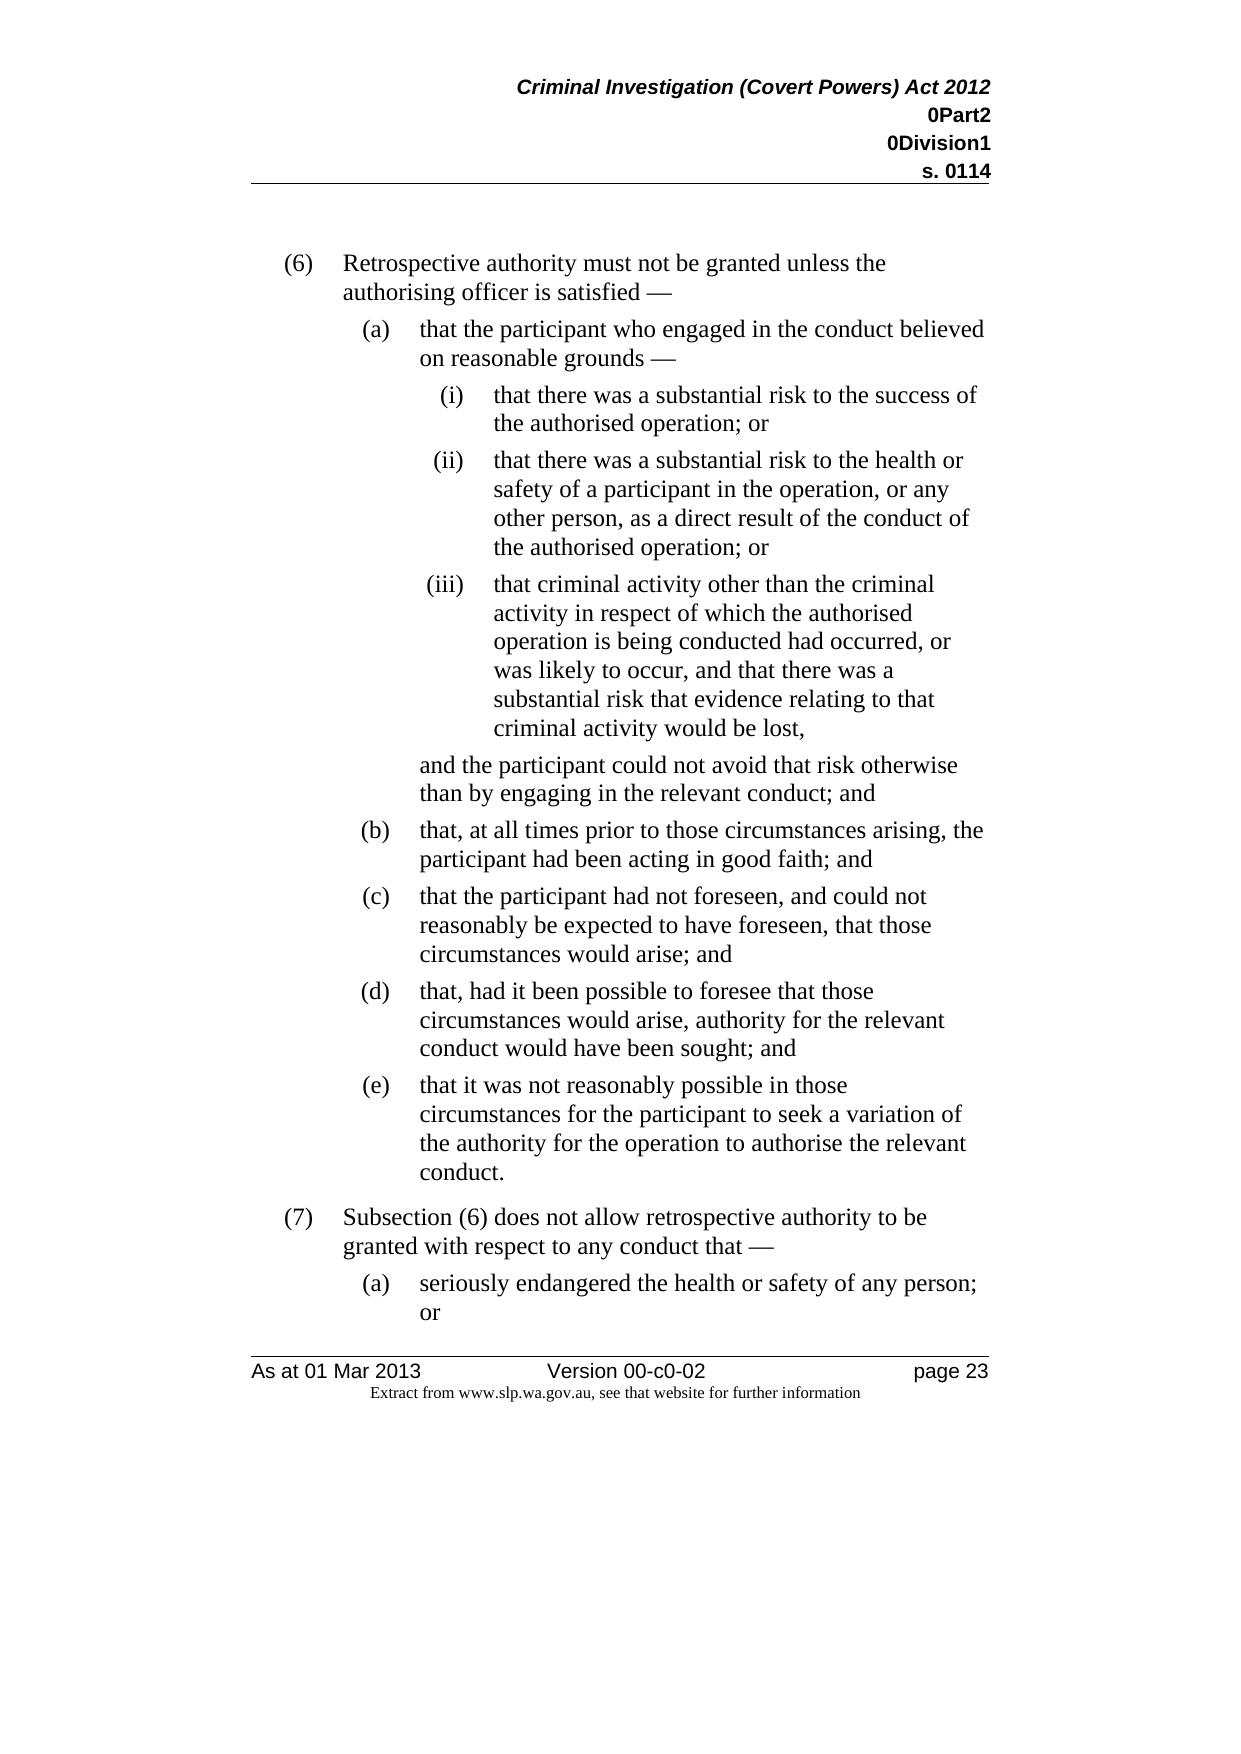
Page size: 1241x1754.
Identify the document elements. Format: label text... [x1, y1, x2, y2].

text (6) Retrospective authority must not be granted unless the authorising officer is satisfied — [251, 248, 989, 306]
text (a) seriously endangered the health or safety of any person; or [251, 1268, 989, 1326]
text (i) that there was a substantial risk to the success of the authorised operation; or [251, 380, 989, 437]
text (e) that it was not reasonably possible in those circumstances for the participant to seek a variation of the authority for the operation to authorise the relevant conduct. [251, 1071, 989, 1186]
text (b) that, at all times prior to those circumstances arising, the participant had been acting in good faith; and [251, 816, 989, 873]
text (7) Subsection (6) does not allow retrospective authority to be granted with respect to any conduct that — [251, 1202, 989, 1260]
text (iii) that criminal activity other than the criminal activity in respect of which the authorised operation is being conducted had occurred, or was likely to occur, and that there was a substantial risk that evidence relating to that criminal activity would be lost, [251, 569, 989, 741]
text (a) that the participant who engaged in the conduct believed on reasonable grounds — [251, 314, 989, 371]
text (d) that, had it been possible to foresee that those circumstances would arise, authority for the relevant conduct would have been sought; and [251, 976, 989, 1062]
text (ii) that there was a substantial risk to the health or safety of a participant in the operation, or any other person, as a direct result of the conduct of the authorised operation; or [251, 446, 989, 561]
text (c) that the participant had not foreseen, and could not reasonably be expected to have foreseen, that those circumstances would arise; and [251, 881, 989, 968]
text and the participant could not avoid that risk otherwise than by engaging in the relevant conduct; and [251, 750, 989, 807]
